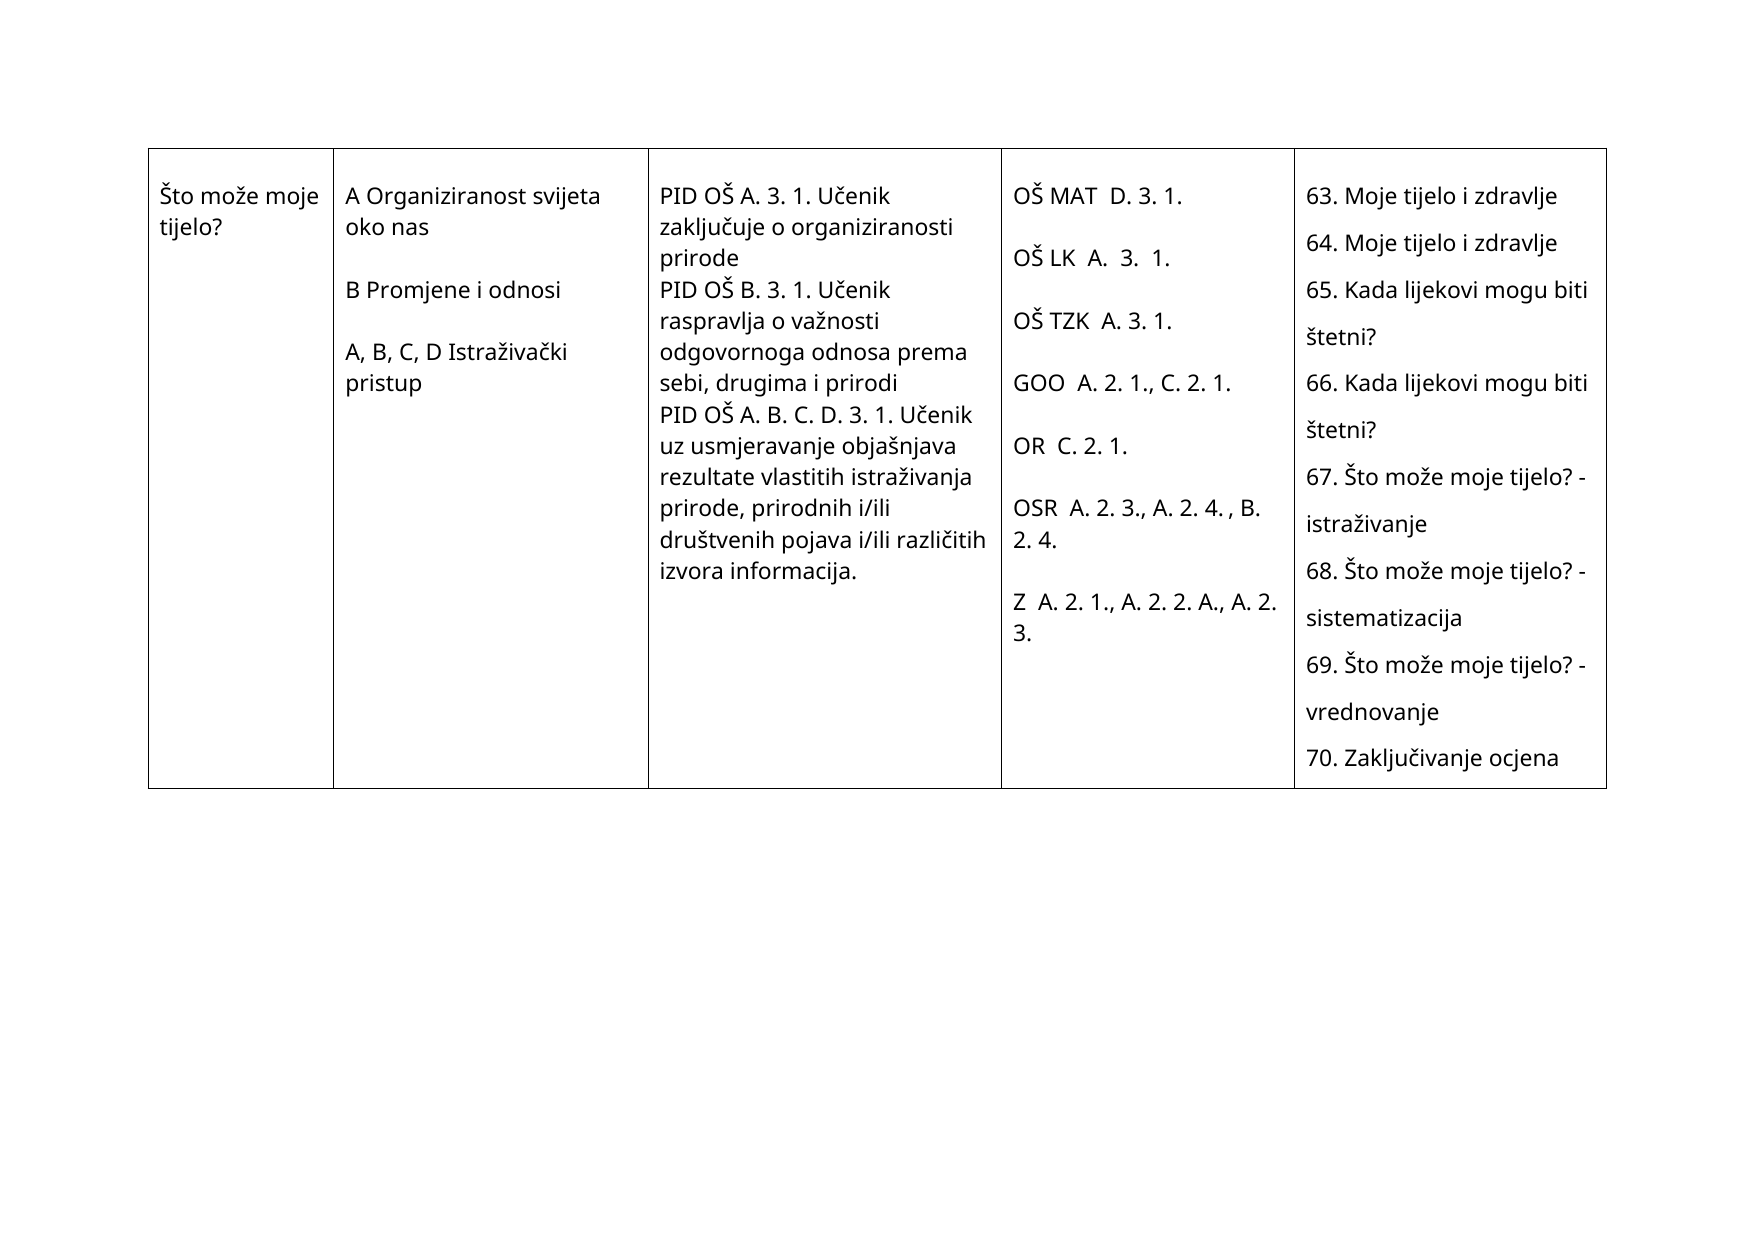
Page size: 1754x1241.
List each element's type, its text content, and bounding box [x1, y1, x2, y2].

table_cell PID OŠ A. 3. 1. Učenik zaključuje o organiziranosti prirode PID OŠ B. 3. 1. Učenik raspravlja o važnosti odgovornoga odnosa prema sebi, drugima i prirodi PID OŠ A. B. C. D. 3. 1. Učenik uz usmjeravanje objašnjava rezultate vlastitih istraživanja prirode, prirodnih i/ili društvenih pojava i/ili različitih izvora informacija. [649, 149, 1001, 788]
table_cell A Organiziranost svijeta oko nas B Promjene i odnosi A, B, C, D Istraživački pristup [334, 149, 648, 788]
table_cell 63. Moje tijelo i zdravlje 64. Moje tijelo i zdravlje 65. Kada lijekovi mogu biti štetni? 66. Kada lijekovi mogu biti štetni? 67. Što može moje tijelo? - istraživanje 68. Što može moje tijelo? - sistematizacija 69. Što može moje tijelo? - vrednovanje 70. Zaključivanje ocjena [1295, 149, 1606, 788]
table_cell OŠ MAT D. 3. 1. OŠ LK A. 3. 1. OŠ TZK A. 3. 1. GOO A. 2. 1., C. 2. 1. OR C. 2. 1. OSR A. 2. 3., A. 2. 4. , B. 2. 4. Z A. 2. 1., A. 2. 2. A., A. 2. 3. [1002, 149, 1294, 788]
table_cell Što može moje tijelo? [149, 149, 333, 788]
